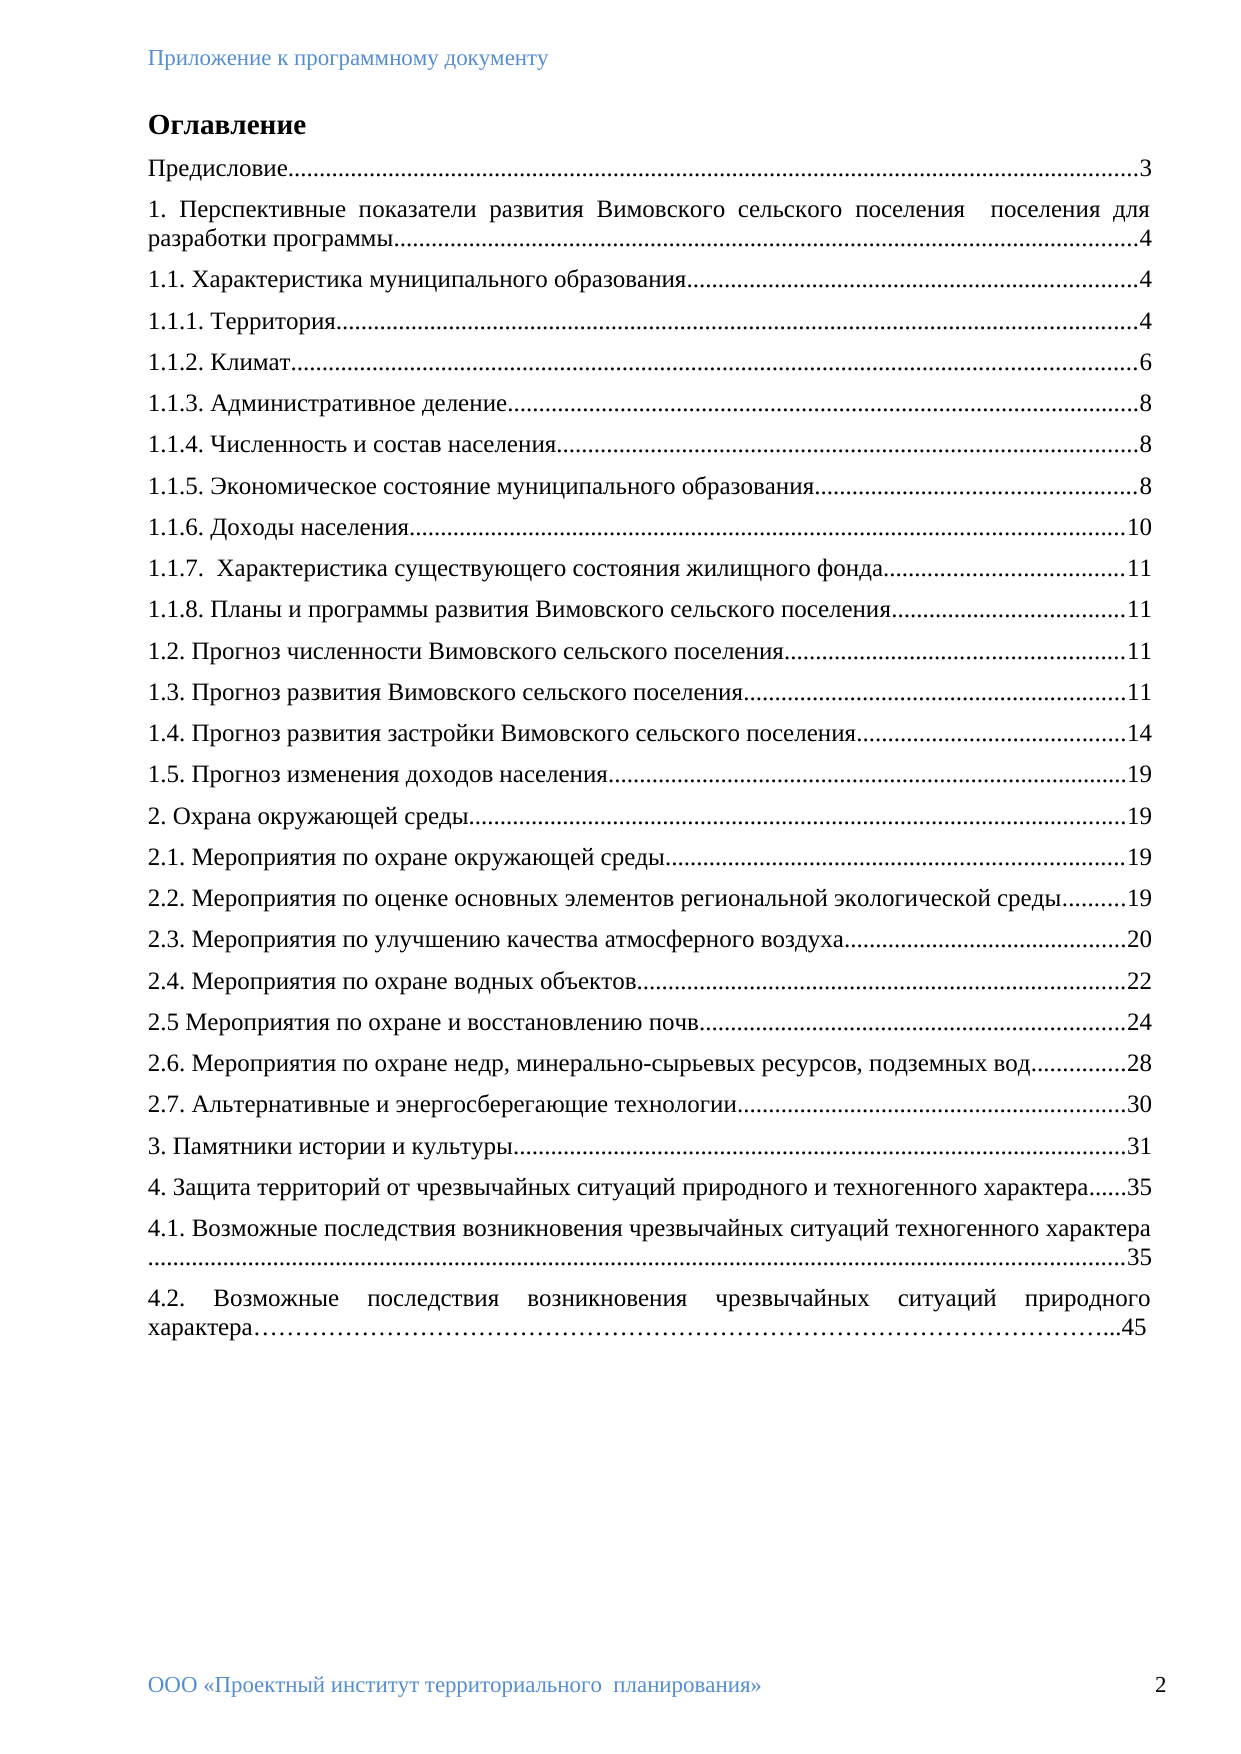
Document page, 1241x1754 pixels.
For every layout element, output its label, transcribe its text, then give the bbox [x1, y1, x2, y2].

text 1.1. Характеристика муниципального образования 4 [148, 264, 1152, 293]
text 2.5 Мероприятия по охране и восстановлению почв 24 [148, 1007, 1152, 1036]
text 1.1.6. Доходы населения 10 [148, 512, 1152, 541]
text 1.1.2. Климат 6 [148, 347, 1152, 376]
text 1.1.5. Экономическое состояние муниципального образования 8 [148, 471, 1152, 499]
text 1.1.4. Численность и состав населения 8 [148, 429, 1152, 458]
text 4.2. Возможные последствия возникновения чрезвычайных ситуаций природного характера…………………………………………………………………………………………...45 [148, 1283, 1152, 1341]
text 2.6. Мероприятия по охране недр, минерально-сырьевых ресурсов, подземных вод 28 [148, 1048, 1152, 1077]
text 2.2. Мероприятия по оценке основных элементов региональной экологической среды 19 [148, 883, 1152, 912]
text 2.1. Мероприятия по охране окружающей среды 19 [148, 842, 1152, 871]
text 1.1.7. Характеристика существующего состояния жилищного фонда 11 [148, 553, 1152, 582]
text Предисловие 3 [148, 153, 1152, 182]
text 1.2. Прогноз численности Вимовского сельского поселения 11 [148, 636, 1152, 664]
text 2.4. Мероприятия по охране водных объектов 22 [148, 966, 1152, 994]
text 3. Памятники истории и культуры 31 [148, 1131, 1152, 1159]
text 4.1. Возможные последствия возникновения чрезвычайных ситуаций техногенного характера 35 [148, 1213, 1152, 1271]
text 1.1.1. Территория 4 [148, 306, 1152, 334]
text 4. Защита территорий от чрезвычайных ситуаций природного и техногенного характера 35 [148, 1172, 1152, 1201]
text 1.3. Прогноз развития Вимовского сельского поселения 11 [148, 677, 1152, 706]
text 1.4. Прогноз развития застройки Вимовского сельского поселения 14 [148, 718, 1152, 747]
text 1.1.3. Административное деление 8 [148, 388, 1152, 417]
text 2. Охрана окружающей среды 19 [148, 801, 1152, 829]
text 1.5. Прогноз изменения доходов населения 19 [148, 759, 1152, 788]
text Оглавление [148, 107, 1152, 141]
text 1.1.8. Планы и программы развития Вимовского сельского поселения 11 [148, 594, 1152, 623]
text 2.7. Альтернативные и энергосберегающие технологии 30 [148, 1089, 1152, 1118]
text 1. Перспективные показатели развития Вимовского сельского поселения поселения для разработки программы 4 [148, 194, 1152, 252]
text 2.3. Мероприятия по улучшению качества атмосферного воздуха 20 [148, 924, 1152, 953]
